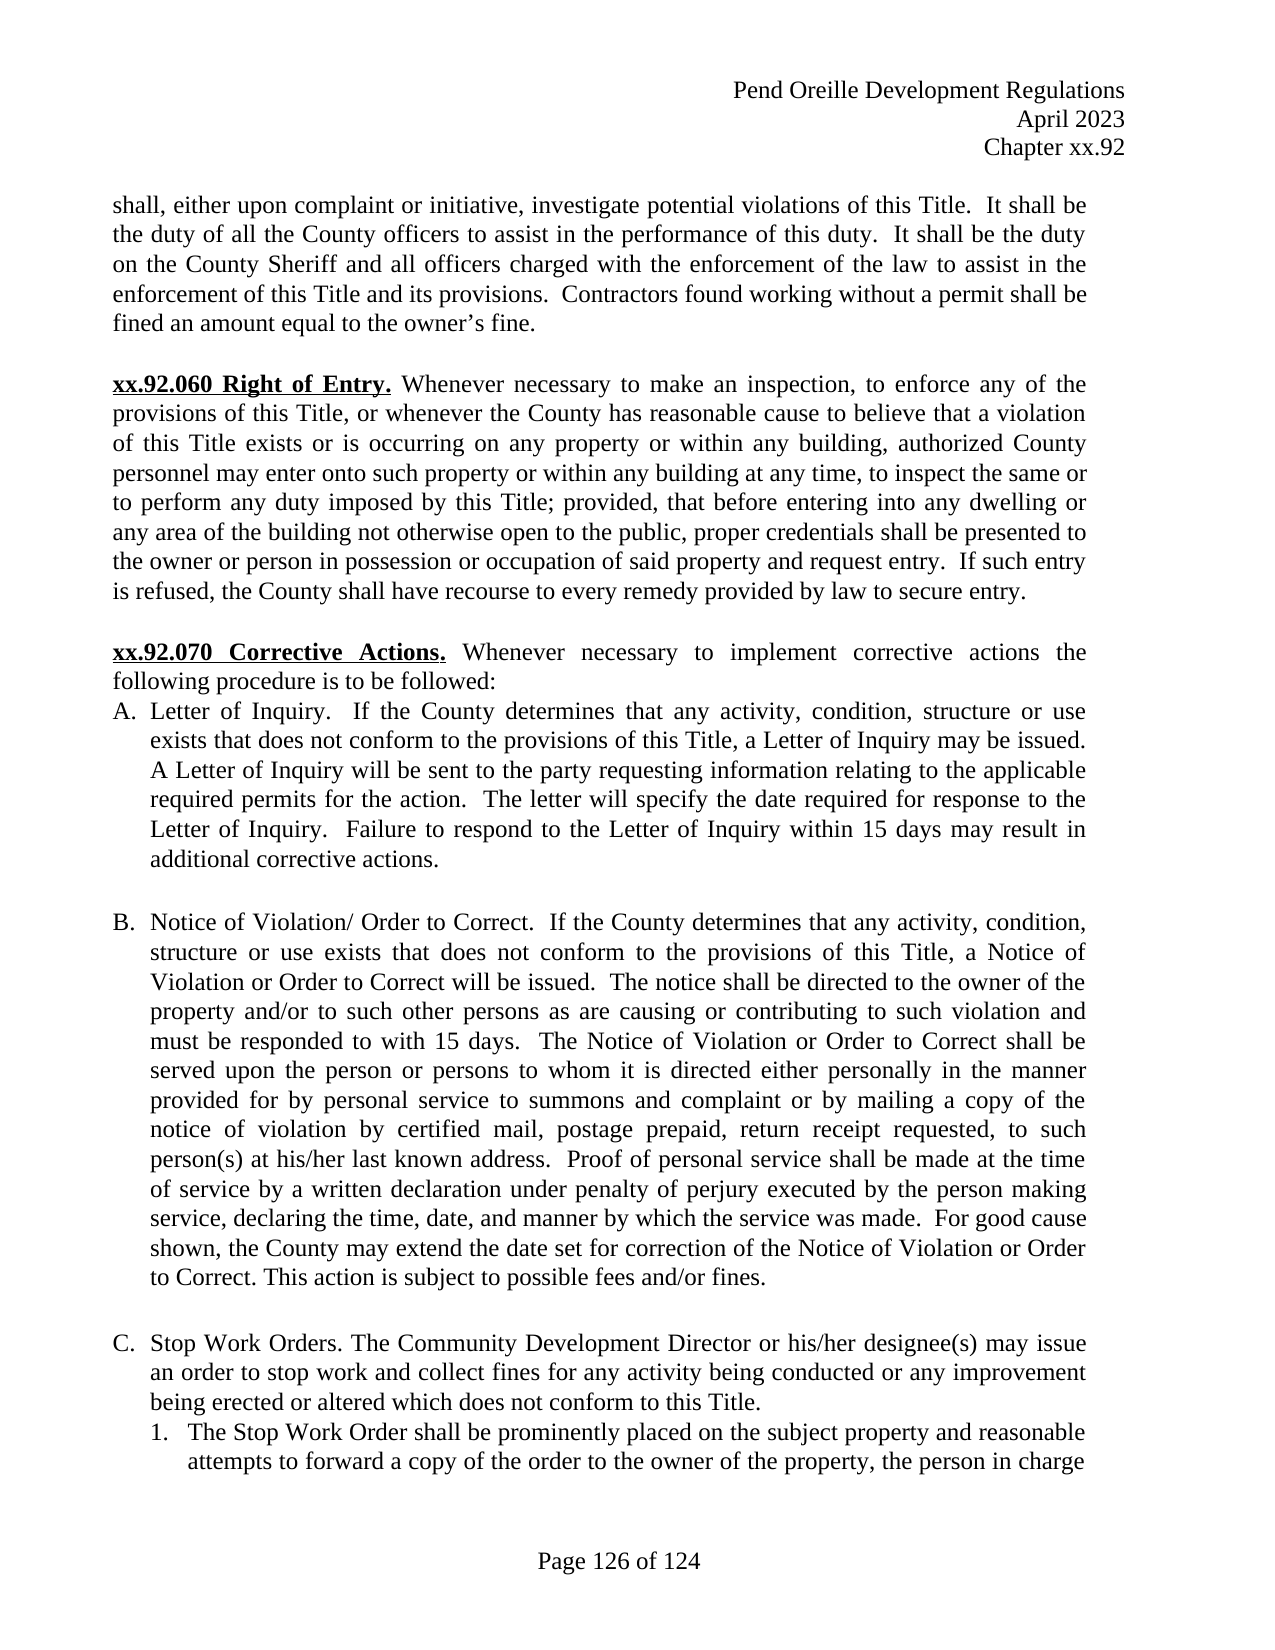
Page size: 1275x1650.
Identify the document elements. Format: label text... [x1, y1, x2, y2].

text xx.92.060 Right of Entry. Whenever necessary to make an inspection, to enforce any of the provisions of this Title, or whenever the County has reasonable cause to believe that a violation of this Title exists or is occurring on any property or within any building, authorized County personnel may enter onto such property or within any building at any time, to inspect the same or to perform any duty imposed by this Title; provided, that before entering into any dwelling or any area of the building not otherwise open to the public, proper credentials shall be presented to the owner or person in possession or occupation of said property and request entry. If such entry is refused, the County shall have recourse to every remedy provided by law to secure entry. [112, 369, 1087, 605]
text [112, 190, 1087, 337]
list Notice of Violation/ Order to Correct. If the County determines that any activity, condition, structure or use exists that does not conform to the provisions of this Title, a Notice of Violation or Order to Correct will be issued. The notice shall be directed to the owner of the property and/or to such other persons as are causing or contributing to such violation and must be responded to with 15 days. The Notice of Violation or Order to Correct shall be served upon the person or persons to whom it is directed either personally in the manner provided for by personal service to summons and complaint or by mailing a copy of the notice of violation by certified mail, postage prepaid, return receipt requested, to such person(s) at his/her last known address. Proof of personal service shall be made at the time of service by a written declaration under penalty of perjury executed by the person making service, declaring the time, date, and manner by which the service was made. For good cause shown, the County may extend the date set for correction of the Notice of Violation or Order to Correct. This action is subject to possible fees and/or fines. [112, 907, 1087, 1291]
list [150, 1417, 1087, 1475]
text xx.92.070 Corrective Actions. Whenever necessary to implement corrective actions the following procedure is to be followed: [112, 637, 1087, 695]
list Stop Work Orders. The Community Development Director or his/her designee(s) may issue an order to stop work and collect fines for any activity being conducted or any improvement being erected or altered which does not conform to this Title. [112, 1328, 1087, 1416]
list Letter of Inquiry. If the County determines that any activity, condition, structure or use exists that does not conform to the provisions of this Title, a Letter of Inquiry may be issued. A Letter of Inquiry will be sent to the party requesting information relating to the applicable required permits for the action. The letter will specify the date required for response to the Letter of Inquiry. Failure to respond to the Letter of Inquiry within 15 days may result in additional corrective actions. [112, 696, 1087, 872]
